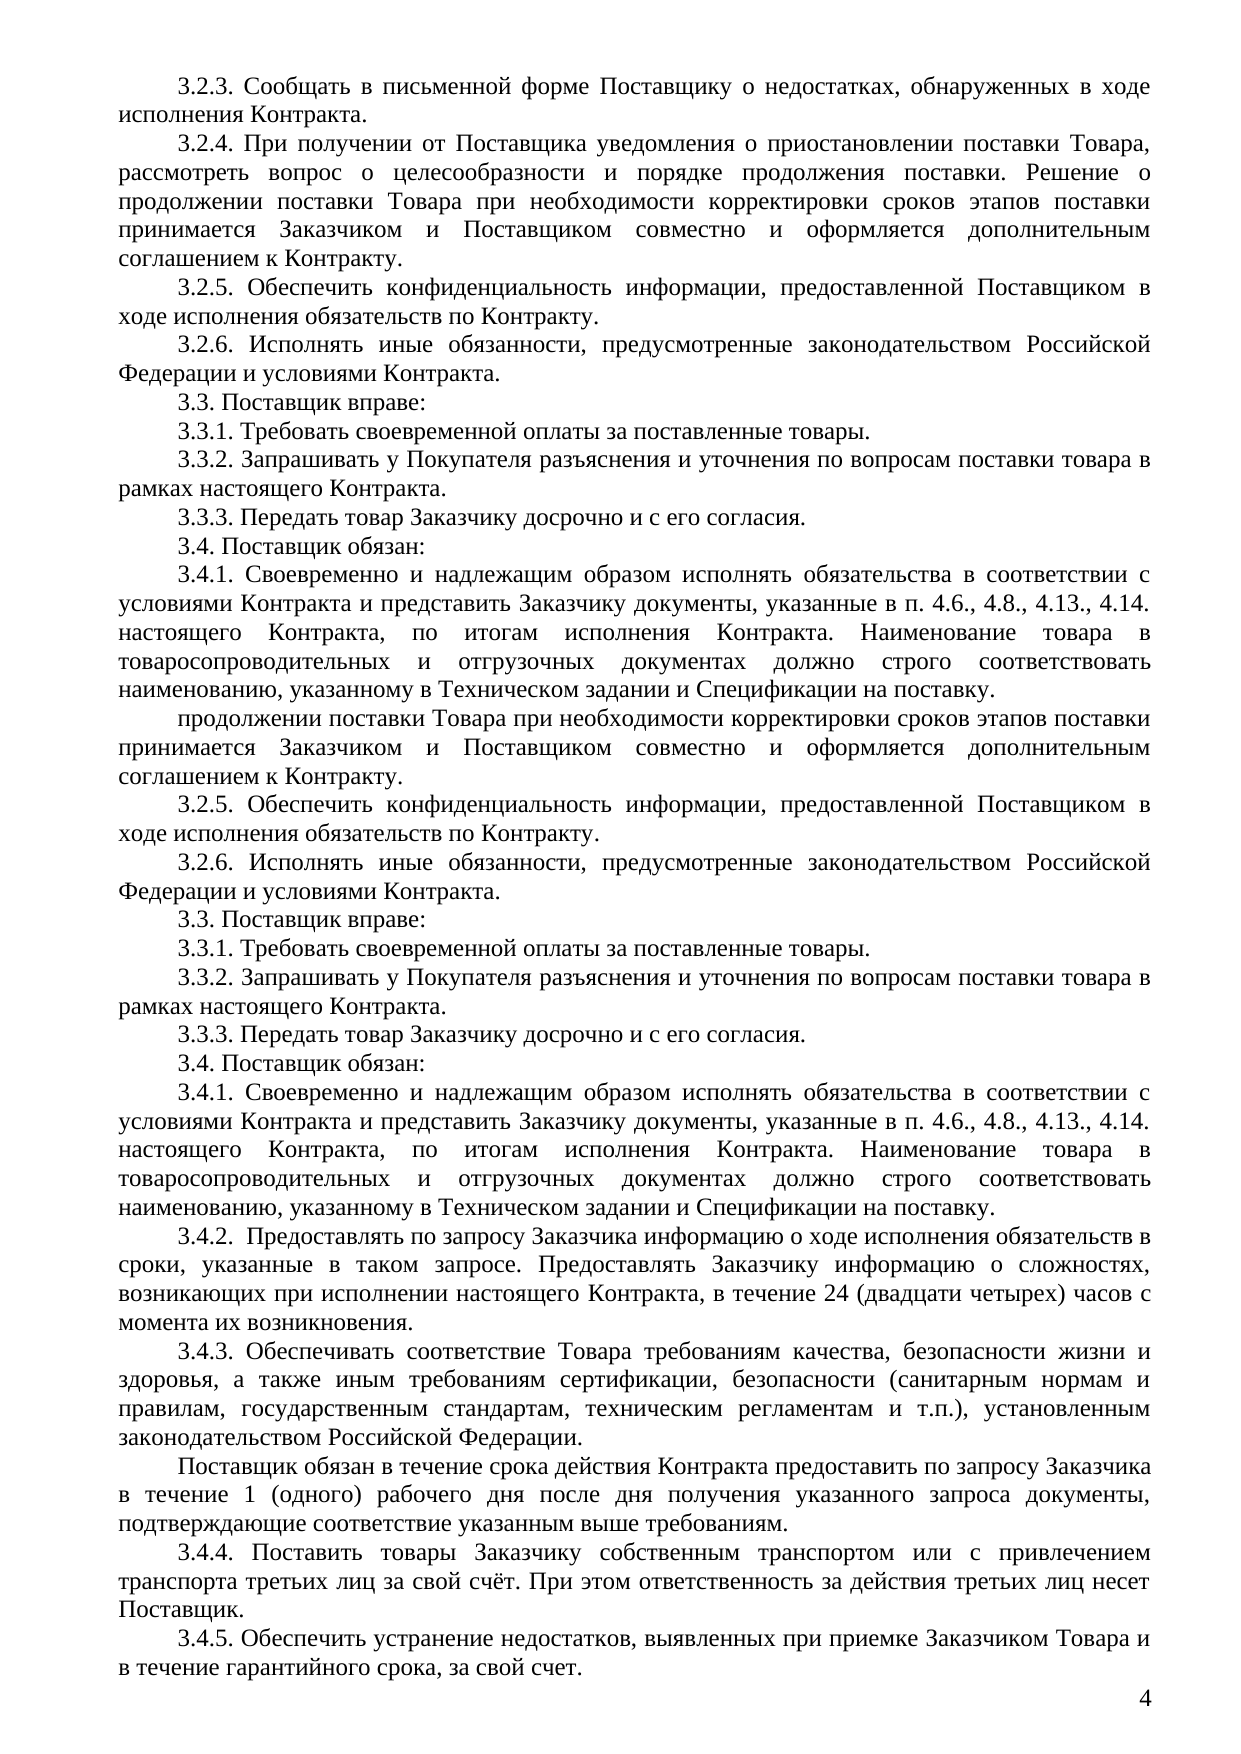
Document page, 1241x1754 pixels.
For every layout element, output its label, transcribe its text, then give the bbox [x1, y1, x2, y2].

text 3.2.6. Исполнять иные обязанности, предусмотренные законодательством Российской Федерации и условиями Контракта. [118, 847, 1152, 904]
text 3.4.1. Своевременно и надлежащим образом исполнять обязательства в соответствии с условиями Контракта и представить Заказчику документы, указанные в п. 4.6., 4.8., 4.13., 4.14. настоящего Контракта, по итогам исполнения Контракта. Наименование товара в товаросопроводительных и отгрузочных документах должно строго соответствовать наименованию, указанному в Техническом задании и Спецификации на поставку. [118, 1077, 1152, 1221]
text продолжении поставки Товара при необходимости корректировки сроков этапов поставки принимается Заказчиком и Поставщиком совместно и оформляется дополнительным соглашением к Контракту. [118, 703, 1152, 789]
text 3.3. Поставщик вправе: [118, 387, 1152, 416]
text Поставщик обязан в течение срока действия Контракта предоставить по запросу Заказчика в течение 1 (одного) рабочего дня после дня получения указанного запроса документы, подтверждающие соответствие указанным выше требованиям. [118, 1451, 1152, 1537]
text 3.3.2. Запрашивать у Покупателя разъяснения и уточнения по вопросам поставки товара в рамках настоящего Контракта. [118, 444, 1152, 502]
text 3.3.1. Требовать своевременной оплаты за поставленные товары. [118, 416, 1152, 444]
text 3.3.3. Передать товар Заказчику досрочно и с его согласия. [118, 502, 1152, 531]
text 3.4. Поставщик обязан: [118, 531, 1152, 559]
text 3.4.4. Поставить товары Заказчику собственным транспортом или с привлечением транспорта третьих лиц за свой счёт. При этом ответственность за действия третьих лиц несет Поставщик. [118, 1537, 1152, 1623]
text 3.3.3. Передать товар Заказчику досрочно и с его согласия. [118, 1019, 1152, 1048]
text 3.4.1. Своевременно и надлежащим образом исполнять обязательства в соответствии с условиями Контракта и представить Заказчику документы, указанные в п. 4.6., 4.8., 4.13., 4.14. настоящего Контракта, по итогам исполнения Контракта. Наименование товара в товаросопроводительных и отгрузочных документах должно строго соответствовать наименованию, указанному в Техническом задании и Спецификации на поставку. [118, 559, 1152, 703]
text 3.4. Поставщик обязан: [118, 1048, 1152, 1077]
text 3.3.1. Требовать своевременной оплаты за поставленные товары. [118, 933, 1152, 962]
text 3.4.2. Предоставлять по запросу Заказчика информацию о ходе исполнения обязательств в сроки, указанные в таком запросе. Предоставлять Заказчику информацию о сложностях, возникающих при исполнении настоящего Контракта, в течение 24 (двадцати четырех) часов с момента их возникновения. [118, 1221, 1152, 1336]
text 3.2.5. Обеспечить конфиденциальность информации, предоставленной Поставщиком в ходе исполнения обязательств по Контракту. [118, 789, 1152, 847]
text 3.2.5. Обеспечить конфиденциальность информации, предоставленной Поставщиком в ходе исполнения обязательств по Контракту. [118, 272, 1152, 329]
text 3.2.3. Сообщать в письменной форме Поставщику о недостатках, обнаруженных в ходе исполнения Контракта. [118, 71, 1152, 128]
text 3.3.2. Запрашивать у Покупателя разъяснения и уточнения по вопросам поставки товара в рамках настоящего Контракта. [118, 962, 1152, 1019]
text 3.2.6. Исполнять иные обязанности, предусмотренные законодательством Российской Федерации и условиями Контракта. [118, 329, 1152, 387]
text 3.4.5. Обеспечить устранение недостатков, выявленных при приемке Заказчиком Товара и в течение гарантийного срока, за свой счет. [118, 1623, 1152, 1681]
text 3.2.4. При получении от Поставщика уведомления о приостановлении поставки Товара, рассмотреть вопрос о целесообразности и порядке продолжения поставки. Решение о продолжении поставки Товара при необходимости корректировки сроков этапов поставки принимается Заказчиком и Поставщиком совместно и оформляется дополнительным соглашением к Контракту. [118, 128, 1152, 272]
text 3.4.3. Обеспечивать соответствие Товара требованиям качества, безопасности жизни и здоровья, а также иным требованиям сертификации, безопасности (санитарным нормам и правилам, государственным стандартам, техническим регламентам и т.п.), установленным законодательством Российской Федерации. [118, 1336, 1152, 1451]
text 3.3. Поставщик вправе: [118, 904, 1152, 933]
